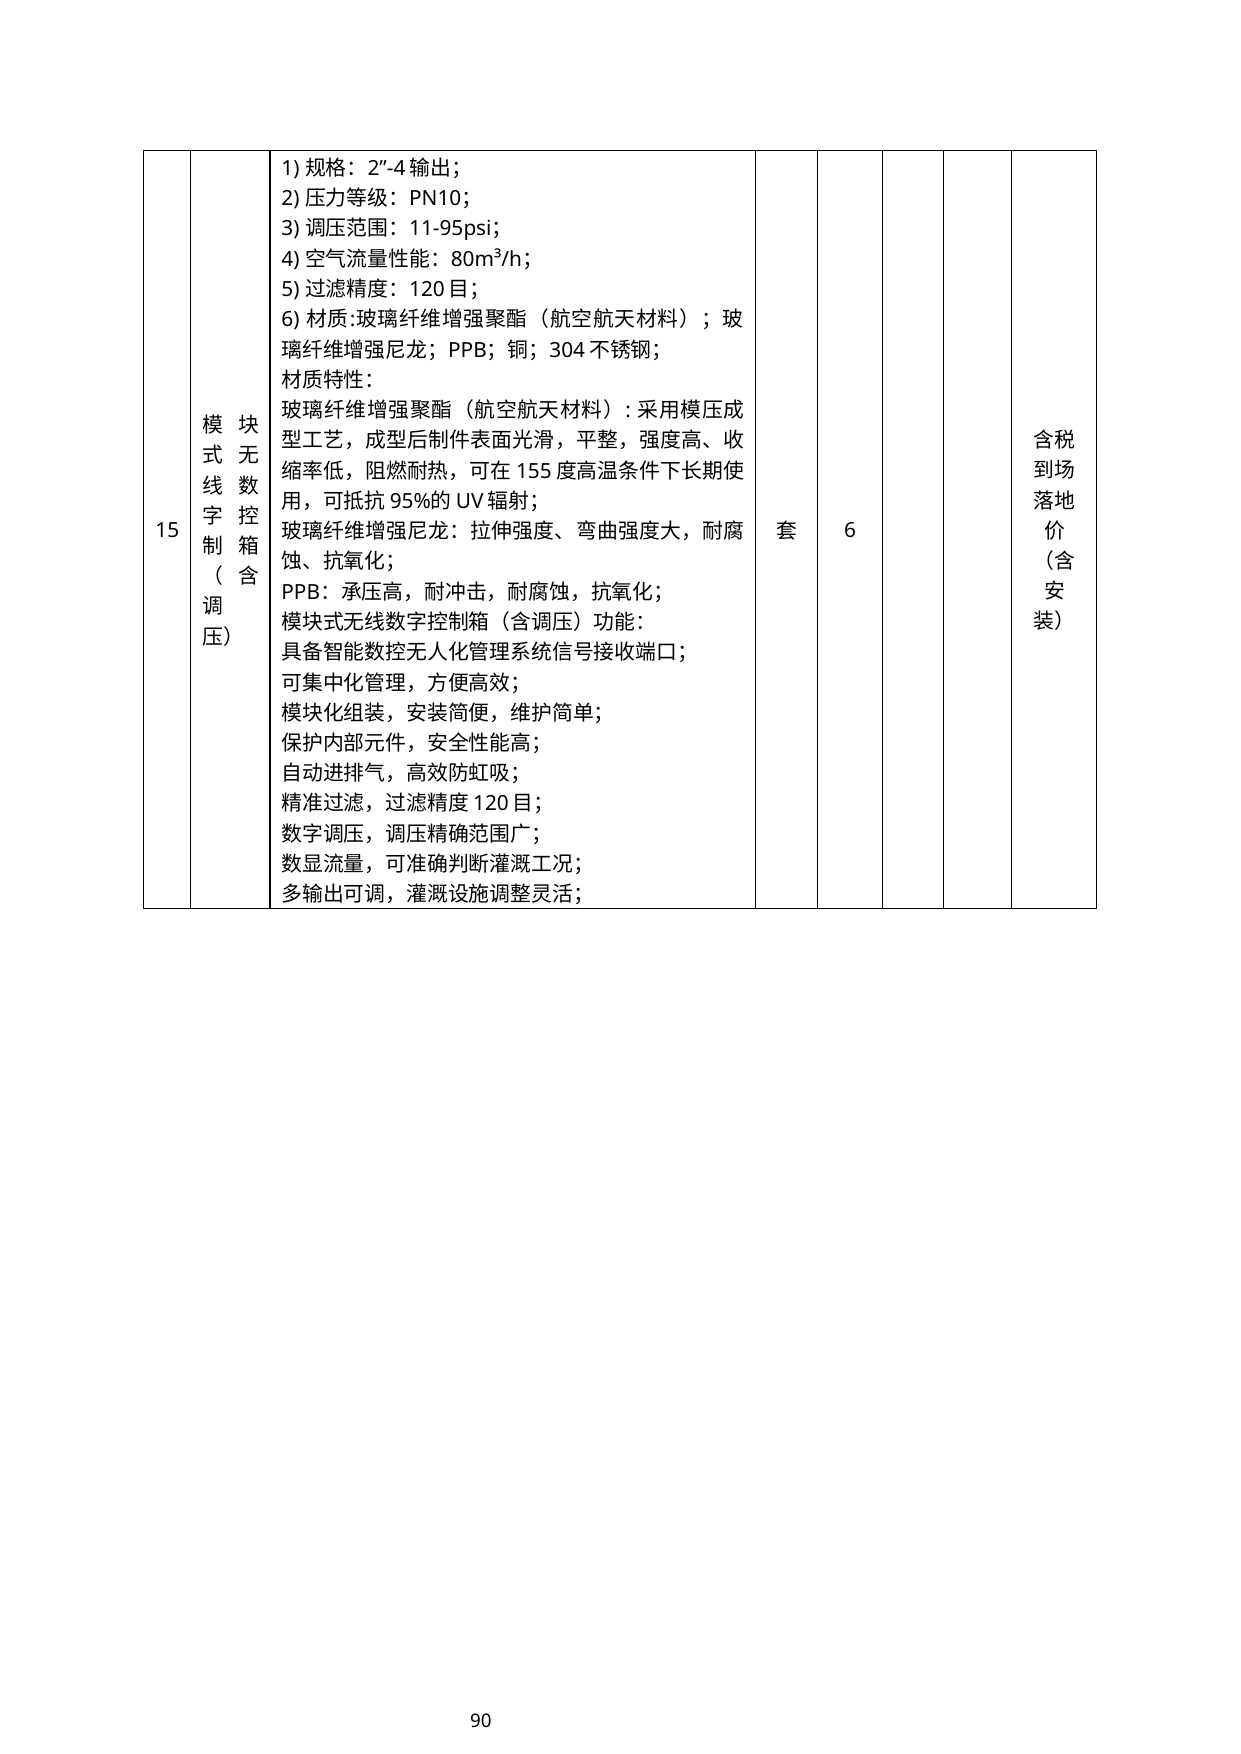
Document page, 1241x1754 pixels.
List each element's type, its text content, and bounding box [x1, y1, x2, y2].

table_cell 套 [756, 151, 817, 907]
table_cell [944, 151, 1011, 907]
table_cell 1) 规格：2”-4输出； 2) 压力等级：PN10； 3) 调压范围：11-95psi； 4) 空气流量性能：80m³/h； 5) 过滤精度：120目； 6) 材质:玻璃纤维增强聚酯（航空航天材料）；玻璃纤维增强尼龙；PPB；铜；304不锈钢； 材质特性： 玻璃纤维增强聚酯（航空航天材料）: 采用模压成型工艺，成型后制件表面光滑，平整，强度高、收缩率低，阻燃耐热，可在155度高温条件下长期使用，可抵抗95%的UV辐射； 玻璃纤维增强尼龙：拉伸强度、弯曲强度大，耐腐蚀、抗氧化； PPB：承压高，耐冲击，耐腐蚀，抗氧化； 模块式无线数字控制箱（含调压）功能： 具备智能数控无人化管理系统信号接收端口； 可集中化管理，方便高效； 模块化组装，安装简便，维护简单； 保护内部元件，安全性能高； 自动进排气，高效防虹吸； 精准过滤，过滤精度120目； 数字调压，调压精确范围广； 数显流量，可准确判断灌溉工况； 多输出可调，灌溉设施调整灵活； [271, 151, 755, 907]
table_cell 含税到场落地价（含安装） [1012, 151, 1096, 907]
table_cell 6 [818, 151, 882, 907]
table_cell 15 [144, 151, 190, 907]
table_cell 模块式无线数字控制箱（含调压） [191, 151, 269, 907]
table_cell [883, 151, 943, 907]
